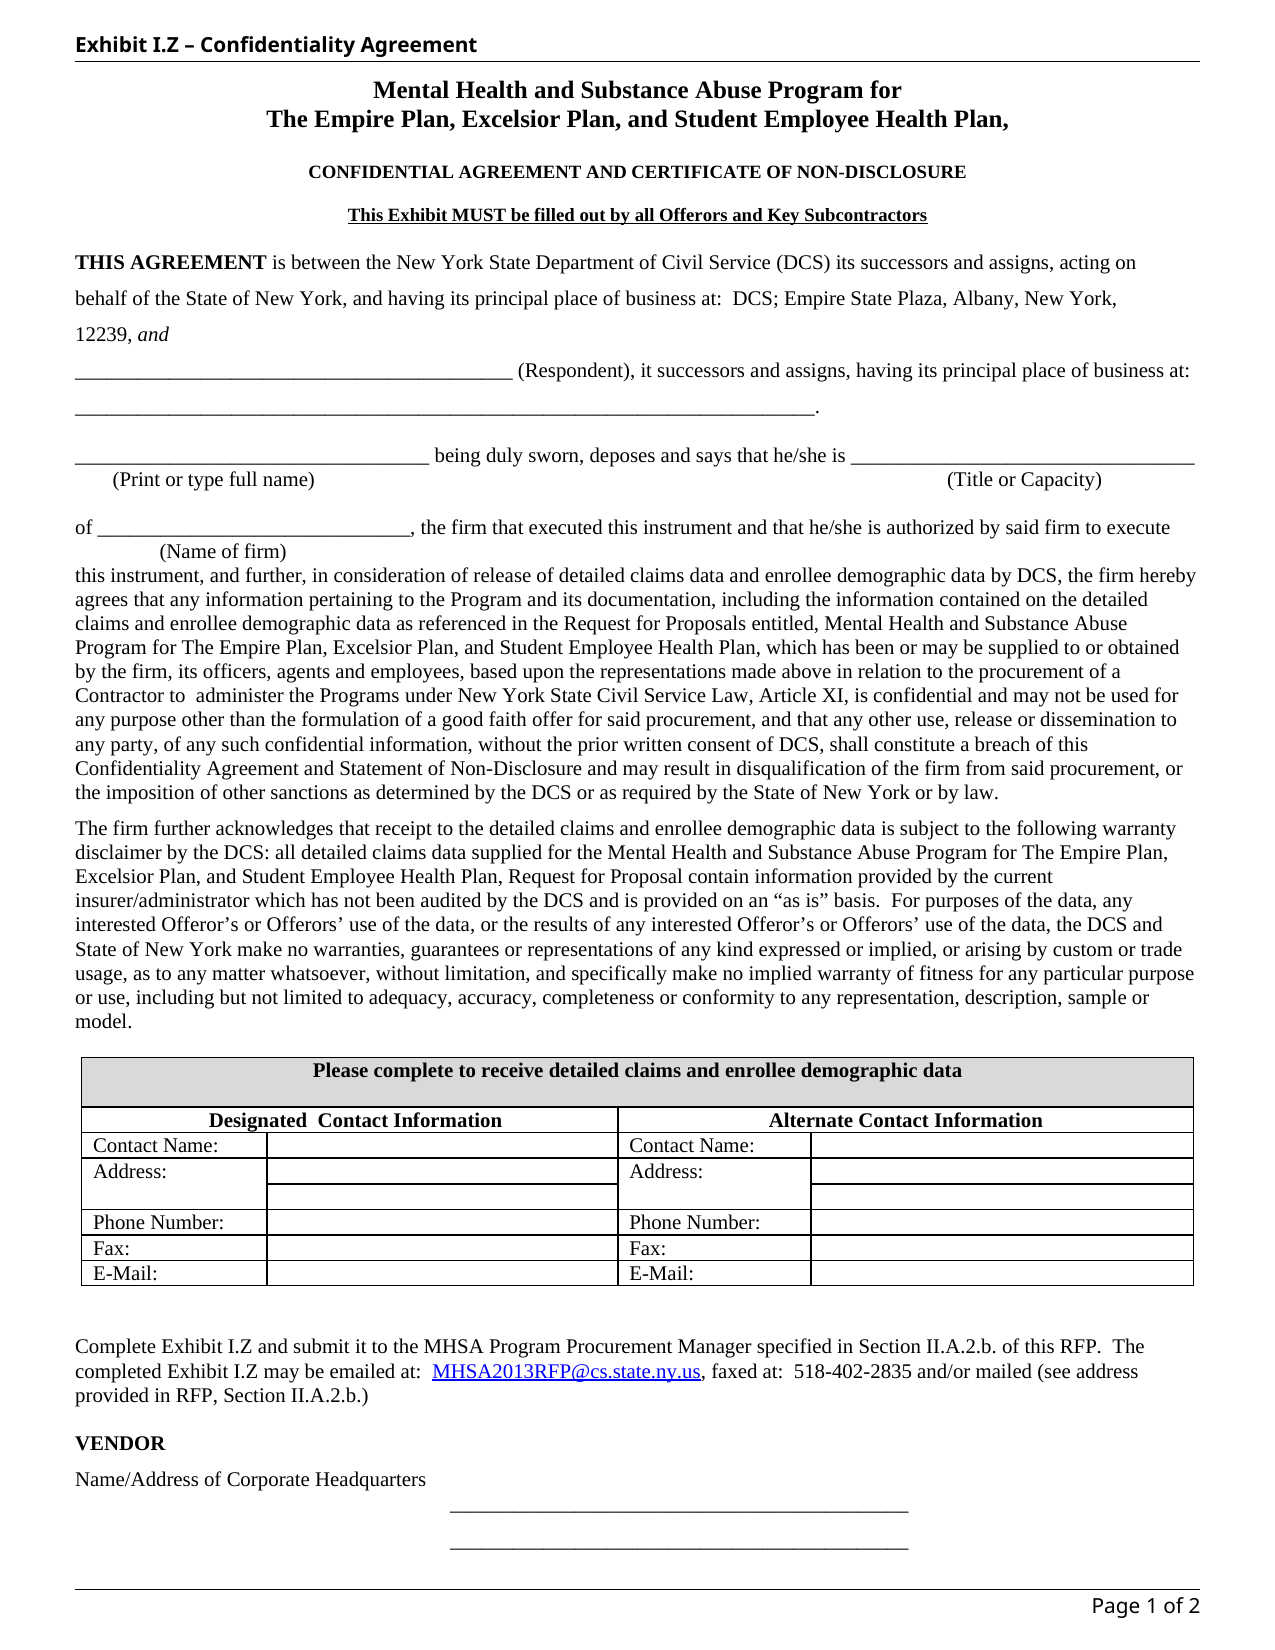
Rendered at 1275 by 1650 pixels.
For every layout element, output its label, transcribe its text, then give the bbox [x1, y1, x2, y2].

text Name/Address of Corporate Headquarters [75, 1467, 1200, 1491]
table_cell [268, 1133, 617, 1157]
text of ______________________________, the firm that executed this instrument and that he/she is authorized by said firm to execute [75, 515, 1200, 539]
text (Print or type full name) (Title or Capacity) [112, 467, 1200, 491]
table_cell [812, 1185, 1193, 1208]
table_cell [268, 1236, 617, 1260]
table_cell [268, 1159, 617, 1183]
text __________________________________ being duly sworn, deposes and says that he/she is _________________________________ [75, 443, 1200, 467]
text VENDOR [75, 1431, 1200, 1455]
table_cell [812, 1210, 1193, 1234]
table_cell Fax: [619, 1236, 810, 1260]
text __________________________________________ (Respondent), it successors and assigns, having its principal place of business at: _______________________________________________________________________. [75, 358, 1246, 418]
text The firm further acknowledges that receipt to the detailed claims and enrollee demographic data is subject to the following warranty disclaimer by the DCS: all detailed claims data supplied for the Mental Health and Substance Abuse Program for The Empire Plan, Excelsior Plan, and Student Employee Health Plan, Request for Proposal contain information provided by the current insurer/administrator which has not been audited by the DCS and is provided on an “as is” basis. For purposes of the data, any interested Offeror’s or Offerors’ use of the data, or the results of any interested Offeror’s or Offerors’ use of the data, the DCS and State of New York make no warranties, guarantees or representations of any kind expressed or implied, or arising by custom or trade usage, as to any matter whatsoever, without limitation, and specifically make no implied warranty of fitness for any particular purpose or use, including but not limited to adequacy, accuracy, completeness or conformity to any representation, description, sample or model. [75, 816, 1200, 1033]
table_cell Fax: [82, 1236, 266, 1260]
title CONFIDENTIAL AGREEMENT AND CERTIFICATE OF NON-DISCLOSURE [75, 161, 1200, 183]
table_cell Contact Name: [619, 1133, 810, 1157]
table_cell E-Mail: [82, 1261, 266, 1285]
table_cell Address: [82, 1159, 266, 1183]
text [450, 1528, 1200, 1552]
table_cell [268, 1261, 617, 1285]
table_cell [812, 1236, 1193, 1260]
text Complete Exhibit I.Z and submit it to the MHSA Program Procurement Manager specified in Section II.A.2.b. of this RFP. The completed Exhibit I.Z may be emailed at: MHSA2013RFP@cs.state.ny.us, faxed at: 518-402-2835 and/or mailed (see address provided in RFP, Section II.A.2.b.) [75, 1334, 1200, 1407]
table_cell E-Mail: [619, 1261, 810, 1285]
table_cell [82, 1183, 266, 1208]
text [450, 1491, 1200, 1515]
table_cell Phone Number: [82, 1210, 266, 1234]
text THIS AGREEMENT is between the New York State Department of Civil Service (DCS) its successors and assigns, acting on behalf of the State of New York, and having its principal place of business at: DCS; Empire State Plaza, Albany, New York, 12239, and [75, 250, 1174, 346]
title This Exhibit MUST be filled out by all Offerors and Key Subcontractors [75, 204, 1200, 226]
table_cell [619, 1183, 810, 1208]
text (Name of firm) [159, 539, 1200, 563]
table_cell [268, 1210, 617, 1234]
table_cell [812, 1133, 1193, 1157]
table_cell Designated Contact Information [82, 1108, 617, 1132]
table_cell [268, 1185, 617, 1208]
table_header Please complete to receive detailed claims and enrollee demographic data [82, 1058, 1193, 1106]
table_cell Phone Number: [619, 1210, 810, 1234]
title The Empire Plan, Excelsior Plan, and Student Employee Health Plan, [75, 104, 1200, 132]
table_cell Address: [619, 1159, 810, 1183]
table_cell Contact Name: [82, 1133, 266, 1157]
text this instrument, and further, in consideration of release of detailed claims data and enrollee demographic data by DCS, the firm hereby agrees that any information pertaining to the Program and its documentation, including the information contained on the detailed claims and enrollee demographic data as referenced in the Request for Proposals entitled, Mental Health and Substance Abuse Program for The Empire Plan, Excelsior Plan, and Student Employee Health Plan, which has been or may be supplied to or obtained by the firm, its officers, agents and employees, based upon the representations made above in relation to the procurement of a Contractor to administer the Programs under New York State Civil Service Law, Article XI, is confidential and may not be used for any purpose other than the formulation of a good faith offer for said procurement, and that any other use, release or dissemination to any party, of any such confidential information, without the prior written consent of DCS, shall constitute a breach of this Confidentiality Agreement and Statement of Non-Disclosure and may result in disqualification of the firm from said procurement, or the imposition of other sanctions as determined by the DCS or as required by the State of New York or by law. [75, 563, 1200, 804]
table_cell [812, 1159, 1193, 1183]
table_cell Alternate Contact Information [619, 1108, 1193, 1132]
table_cell [812, 1261, 1193, 1285]
title Mental Health and Substance Abuse Program for [75, 75, 1200, 104]
